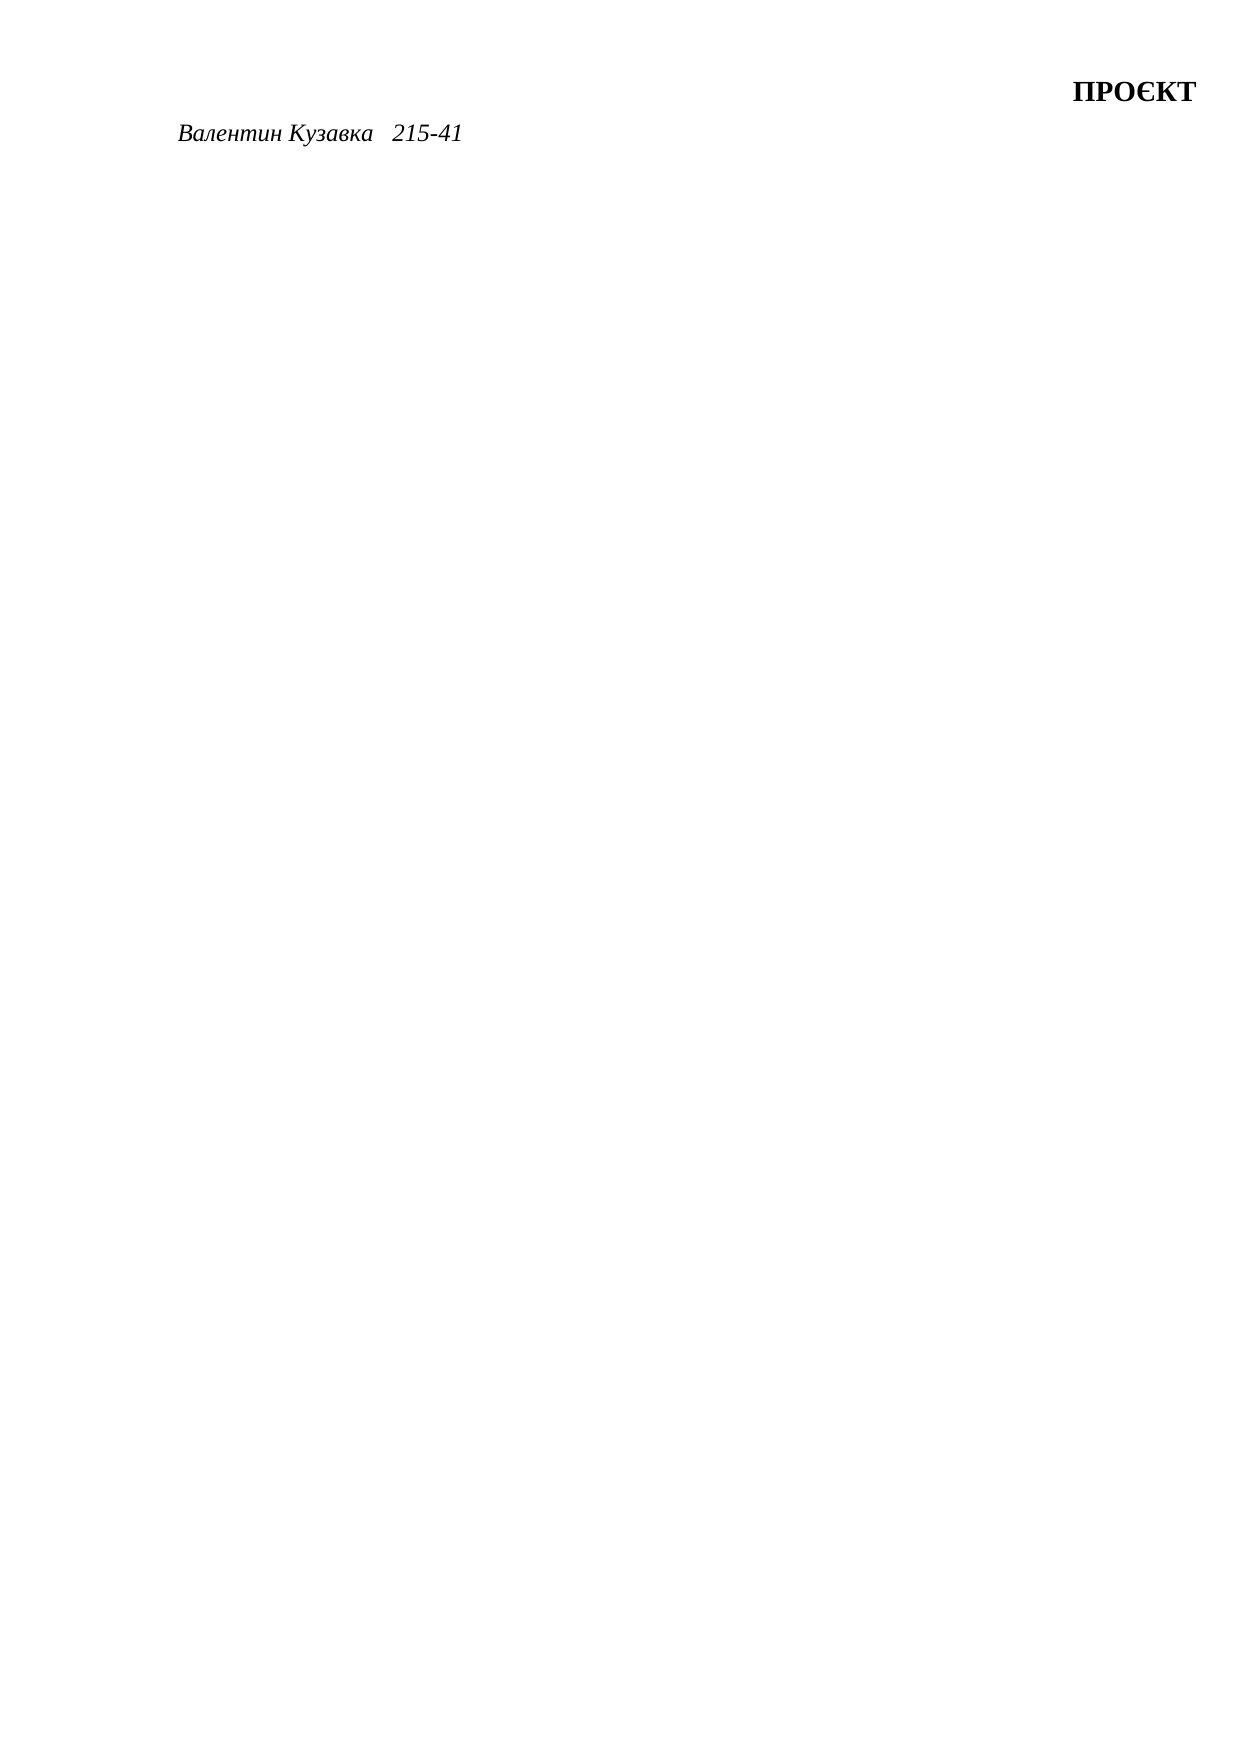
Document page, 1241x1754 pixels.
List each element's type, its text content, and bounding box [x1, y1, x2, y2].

text Валентин Кузавка 215-41 [177, 118, 1181, 147]
